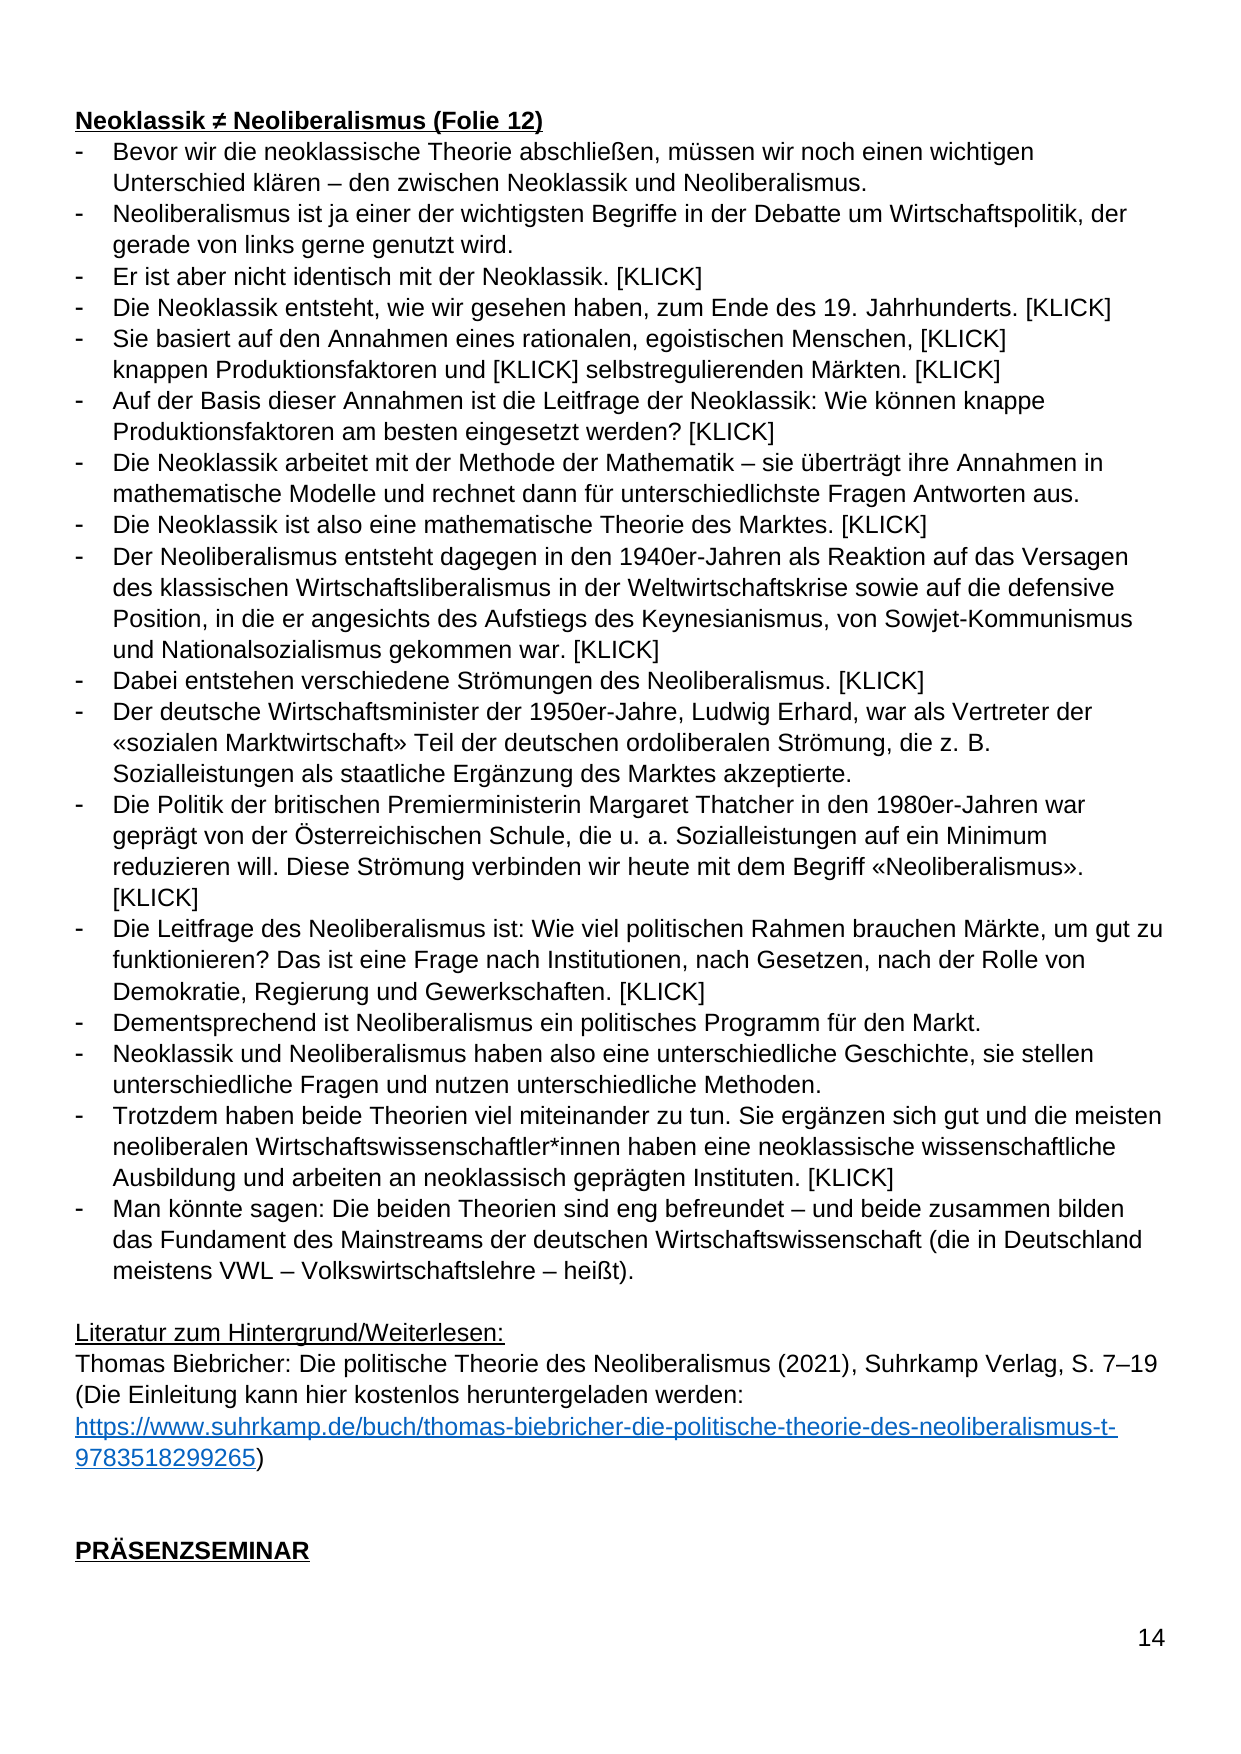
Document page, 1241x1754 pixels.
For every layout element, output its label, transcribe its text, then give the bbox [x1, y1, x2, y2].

list Der Neoliberalismus entsteht dagegen in den 1940er-Jahren als Reaktion auf das Versagen des klassischen Wirtschaftsliberalismus in der Weltwirtschaftskrise sowie auf die defensive Position, in die er angesichts des Aufstiegs des Keynesianismus, von Sowjet-Kommunismus und Nationalsozialismus gekommen war. [KLICK] [75, 541, 1165, 663]
list Der deutsche Wirtschaftsminister der 1950er-Jahre, Ludwig Erhard, war als Vertreter der «sozialen Marktwirtschaft» Teil der deutschen ordoliberalen Strömung, die z. B. Sozialleistungen als staatliche Ergänzung des Marktes akzeptierte. [75, 697, 1165, 788]
text Literatur zum Hintergrund/Weiterlesen: Thomas Biebricher: Die politische Theorie des Neoliberalismus (2021), Suhrkamp Verlag, S. 7–19 (Die Einleitung kann hier kostenlos heruntergeladen werden: https://www.suhrkamp.de/buch/thomas-biebricher-die-politische-theorie-des-neoliberalismus-t-9783518299265) [75, 1318, 1165, 1471]
list Auf der Basis dieser Annahmen ist die Leitfrage der Neoklassik: Wie können knappe Produktionsfaktoren am besten eingesetzt werden? [KLICK] [75, 386, 1165, 446]
list Die Leitfrage des Neoliberalismus ist: Wie viel politischen Rahmen brauchen Märkte, um gut zu funktionieren? Das ist eine Frage nach Institutionen, nach Gesetzen, nach der Rolle von Demokratie, Regierung und Gewerkschaften. [KLICK] [75, 914, 1165, 1005]
list Dementsprechend ist Neoliberalismus ein politisches Programm für den Markt. [75, 1008, 1165, 1036]
list Neoklassik und Neoliberalismus haben also eine unterschiedliche Geschichte, sie stellen unterschiedliche Fragen und nutzen unterschiedliche Methoden. [75, 1039, 1165, 1099]
list Sie basiert auf den Annahmen eines rationalen, egoistischen Menschen, [KLICK] knappen Produktionsfaktoren und [KLICK] selbstregulierenden Märkten. [KLICK] [75, 324, 1165, 384]
list Trotzdem haben beide Theorien viel miteinander zu tun. Sie ergänzen sich gut und die meisten neoliberalen Wirtschaftswissenschaftler*innen haben eine neoklassische wissenschaftliche Ausbildung und arbeiten an neoklassisch geprägten Instituten. [KLICK] [75, 1101, 1165, 1192]
list Bevor wir die neoklassische Theorie abschließen, müssen wir noch einen wichtigen Unterschied klären – den zwischen Neoklassik und Neoliberalismus. [75, 137, 1165, 197]
list Man könnte sagen: Die beiden Theorien sind eng befreundet – und beide zusammen bilden das Fundament des Mainstreams der deutschen Wirtschaftswissenschaft (die in Deutschland meistens VWL – Volkswirtschaftslehre – heißt). [75, 1194, 1165, 1285]
list Die Neoklassik arbeitet mit der Methode der Mathematik – sie überträgt ihre Annahmen in mathematische Modelle und rechnet dann für unterschiedlichste Fragen Antworten aus. [75, 448, 1165, 508]
list Die Neoklassik entsteht, wie wir gesehen haben, zum Ende des 19. Jahrhunderts. [KLICK] [75, 293, 1165, 321]
list Dabei entstehen verschiedene Strömungen des Neoliberalismus. [KLICK] [75, 666, 1165, 694]
text PRÄSENZSEMINAR [75, 1536, 1165, 1564]
list Die Politik der britischen Premierministerin Margaret Thatcher in den 1980er-Jahren war geprägt von der Österreichischen Schule, die u. a. Sozialleistungen auf ein Minimum reduzieren will. Diese Strömung verbinden wir heute mit dem Begriff «Neoliberalismus». [KLICK] [75, 790, 1165, 912]
list Er ist aber nicht identisch mit der Neoklassik. [KLICK] [75, 261, 1165, 290]
list Neoliberalismus ist ja einer der wichtigsten Begriffe in der Debatte um Wirtschaftspolitik, der gerade von links gerne genutzt wird. [75, 199, 1165, 259]
text Neoklassik ≠ Neoliberalismus (Folie 12) [75, 106, 1165, 135]
list Die Neoklassik ist also eine mathematische Theorie des Marktes. [KLICK] [75, 510, 1165, 539]
